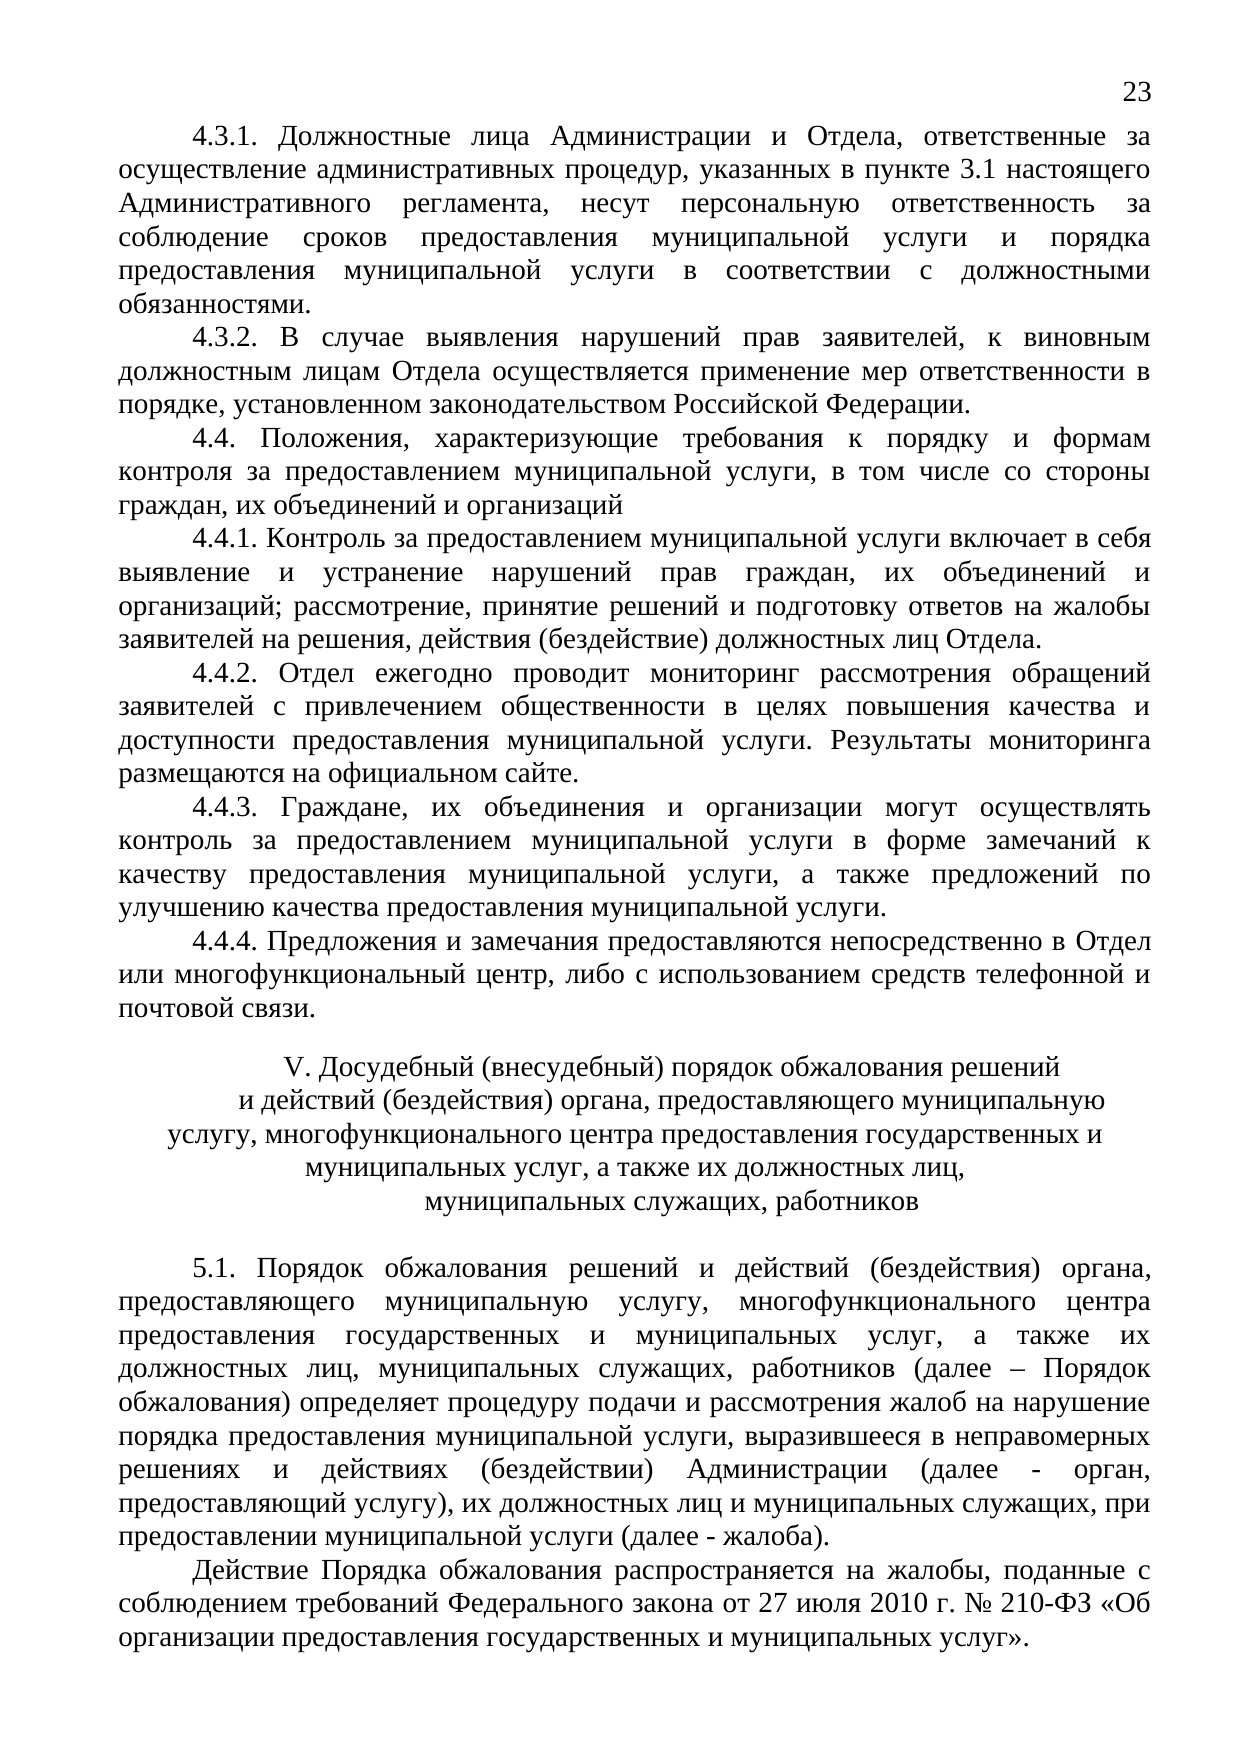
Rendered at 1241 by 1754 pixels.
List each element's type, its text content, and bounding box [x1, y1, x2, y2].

text 4.4.3. Граждане, их объединения и организации могут осуществлять контроль за предоставлением муниципальной услуги в форме замечаний к качеству предоставления муниципальной услуги, а также предложений по улучшению качества предоставления муниципальной услуги. [118, 789, 1152, 923]
text 4.4.1. Контроль за предоставлением муниципальной услуги включает в себя выявление и устранение нарушений прав граждан, их объединений и организаций; рассмотрение, принятие решений и подготовку ответов на жалобы заявителей на решения, действия (бездействие) должностных лиц Отдела. [118, 521, 1152, 655]
text 4.4. Положения, характеризующие требования к порядку и формам контроля за предоставлением муниципальной услуги, в том числе со стороны граждан, их объединений и организаций [118, 420, 1152, 521]
text 4.3.1. Должностные лица Администрации и Отдела, ответственные за осуществление административных процедур, указанных в пункте 3.1 настоящего Административного регламента, несут персональную ответственность за соблюдение сроков предоставления муниципальной услуги и порядка предоставления муниципальной услуги в соответствии с должностными обязанностями. [118, 118, 1152, 319]
text Действие Порядка обжалования распространяется на жалобы, поданные с соблюдением требований Федерального закона от 27 июля 2010 г. № 210-ФЗ «Об организации предоставления государственных и муниципальных услуг». [118, 1552, 1152, 1652]
text 4.3.2. В случае выявления нарушений прав заявителей, к виновным должностным лицам Отдела осуществляется применение мер ответственности в порядке, установленном законодательством Российской Федерации. [118, 319, 1152, 420]
text 4.4.4. Предложения и замечания предоставляются непосредственно в Отдел или многофункциональный центр, либо с использованием средств телефонной и почтовой связи. [118, 923, 1152, 1024]
text и действий (бездействия) органа, предоставляющего муниципальную услугу, многофункционального центра предоставления государственных и муниципальных услуг, а также их должностных лиц, [118, 1082, 1152, 1183]
text муниципальных служащих, работников [118, 1183, 1152, 1216]
text V. Досудебный (внесудебный) порядок обжалования решений [118, 1049, 1152, 1082]
text 5.1. Порядок обжалования решений и действий (бездействия) органа, предоставляющего муниципальную услугу, многофункционального центра предоставления государственных и муниципальных услуг, а также их должностных лиц, муниципальных служащих, работников (далее – Порядок обжалования) определяет процедуру подачи и рассмотрения жалоб на нарушение порядка предоставления муниципальной услуги, выразившееся в неправомерных решениях и действиях (бездействии) Администрации (далее - орган, предоставляющий услугу), их должностных лиц и муниципальных служащих, при предоставлении муниципальной услуги (далее - жалоба). [118, 1250, 1152, 1552]
text 4.4.2. Отдел ежегодно проводит мониторинг рассмотрения обращений заявителей с привлечением общественности в целях повышения качества и доступности предоставления муниципальной услуги. Результаты мониторинга размещаются на официальном сайте. [118, 655, 1152, 789]
